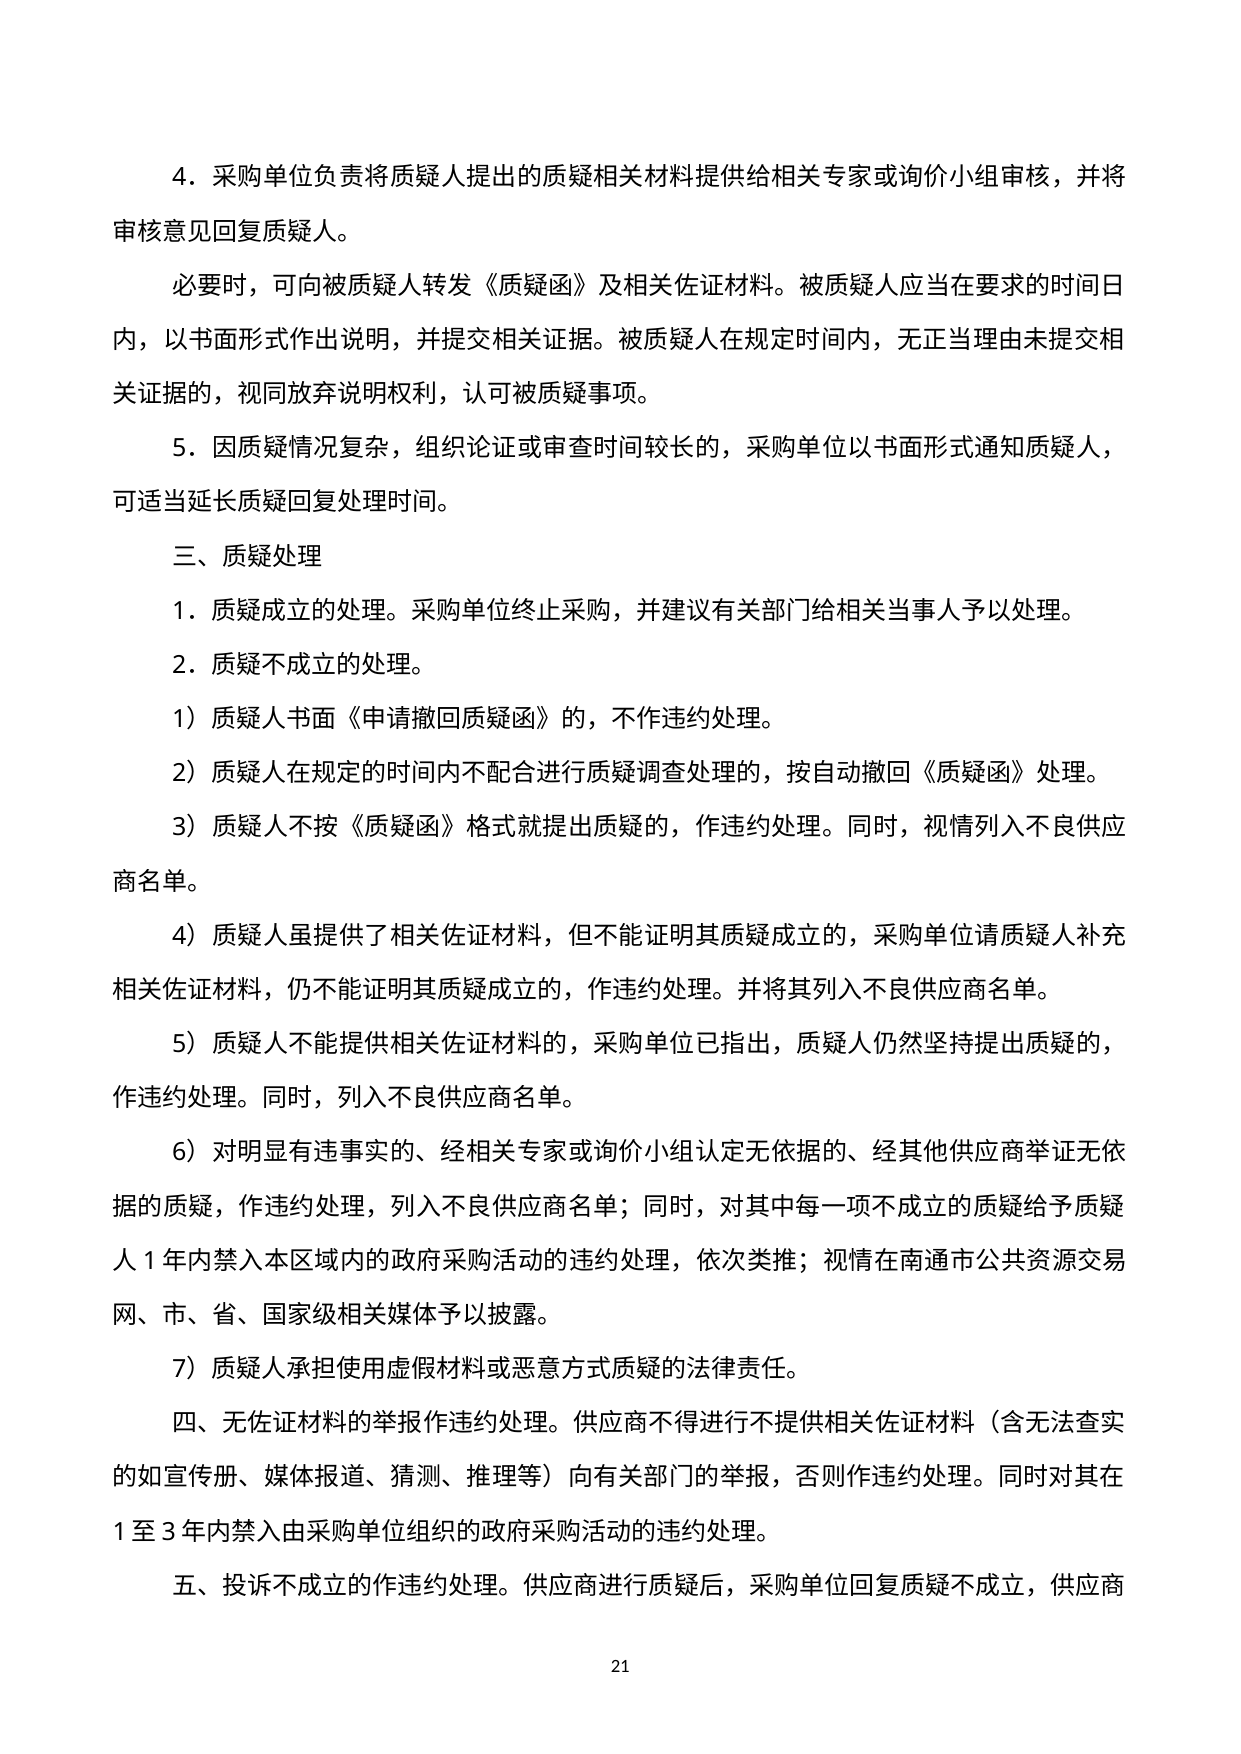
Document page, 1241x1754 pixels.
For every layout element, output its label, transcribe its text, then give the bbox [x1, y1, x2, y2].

text 5．因质疑情况复杂，组织论证或审查时间较长的，采购单位以书面形式通知质疑人，可适当延长质疑回复处理时间。 [112, 413, 1128, 522]
text 7）质疑人承担使用虚假材料或恶意方式质疑的法律责任。 [112, 1334, 1128, 1388]
text 4）质疑人虽提供了相关佐证材料，但不能证明其质疑成立的，采购单位请质疑人补充相关佐证材料，仍不能证明其质疑成立的，作违约处理。并将其列入不良供应商名单。 [112, 901, 1128, 1009]
text 1）质疑人书面《申请撤回质疑函》的，不作违约处理。 [112, 684, 1128, 738]
text 四、无佐证材料的举报作违约处理。供应商不得进行不提供相关佐证材料（含无法查实的如宣传册、媒体报道、猜测、推理等）向有关部门的举报，否则作违约处理。同时对其在1至3年内禁入由采购单位组织的政府采购活动的违约处理。 [112, 1388, 1128, 1551]
text 6）对明显有违事实的、经相关专家或询价小组认定无依据的、经其他供应商举证无依据的质疑，作违约处理，列入不良供应商名单；同时，对其中每一项不成立的质疑给予质疑人1年内禁入本区域内的政府采购活动的违约处理，依次类推；视情在南通市公共资源交易网、市、省、国家级相关媒体予以披露。 [112, 1117, 1128, 1334]
text 5）质疑人不能提供相关佐证材料的，采购单位已指出，质疑人仍然坚持提出质疑的，作违约处理。同时，列入不良供应商名单。 [112, 1009, 1128, 1117]
text 三、质疑处理 [112, 522, 1128, 576]
text 2．质疑不成立的处理。 [112, 630, 1128, 684]
text 必要时，可向被质疑人转发《质疑函》及相关佐证材料。被质疑人应当在要求的时间日内，以书面形式作出说明，并提交相关证据。被质疑人在规定时间内，无正当理由未提交相关证据的，视同放弃说明权利，认可被质疑事项。 [112, 251, 1128, 413]
text 2）质疑人在规定的时间内不配合进行质疑调查处理的，按自动撤回《质疑函》处理。 [112, 738, 1128, 792]
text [112, 1551, 1128, 1605]
text 1．质疑成立的处理。采购单位终止采购，并建议有关部门给相关当事人予以处理。 [112, 576, 1128, 630]
text 3）质疑人不按《质疑函》格式就提出质疑的，作违约处理。同时，视情列入不良供应商名单。 [112, 792, 1128, 901]
text 4．采购单位负责将质疑人提出的质疑相关材料提供给相关专家或询价小组审核，并将审核意见回复质疑人。 [112, 142, 1128, 251]
